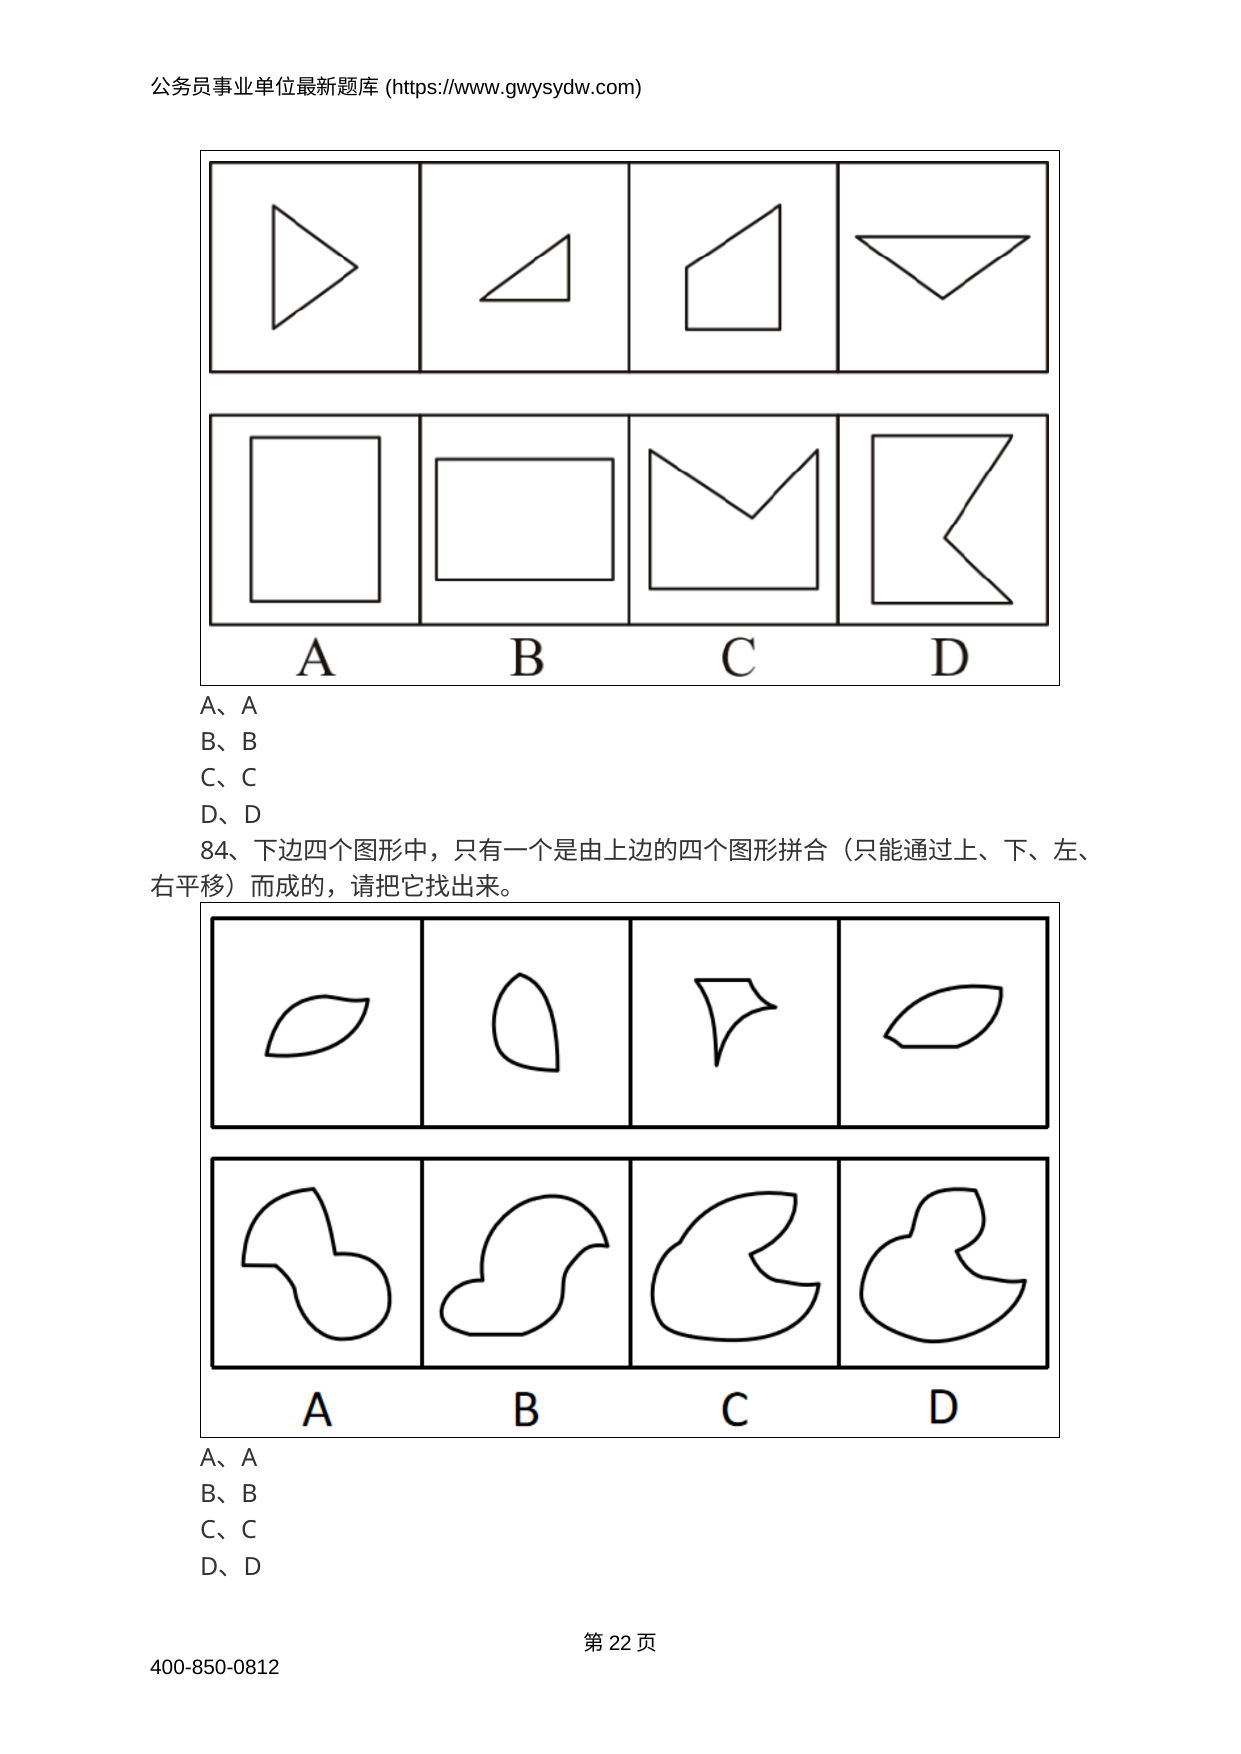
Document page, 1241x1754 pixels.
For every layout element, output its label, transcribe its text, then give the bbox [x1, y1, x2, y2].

text A、A [150, 1437, 1090, 1474]
text B、B [150, 722, 1090, 758]
text D、D [150, 794, 1090, 830]
text 84、下边四个图形中，只有一个是由上边的四个图形拼合（只能通过上、下、左、右平移）而成的，请把它找出来。 [150, 830, 1090, 903]
text B、B [150, 1474, 1090, 1510]
text A、A [150, 685, 1090, 722]
picture [201, 903, 1059, 1437]
text C、C [150, 1510, 1090, 1546]
text C、C [150, 758, 1090, 794]
picture [201, 151, 1059, 685]
text D、D [150, 1546, 1090, 1582]
